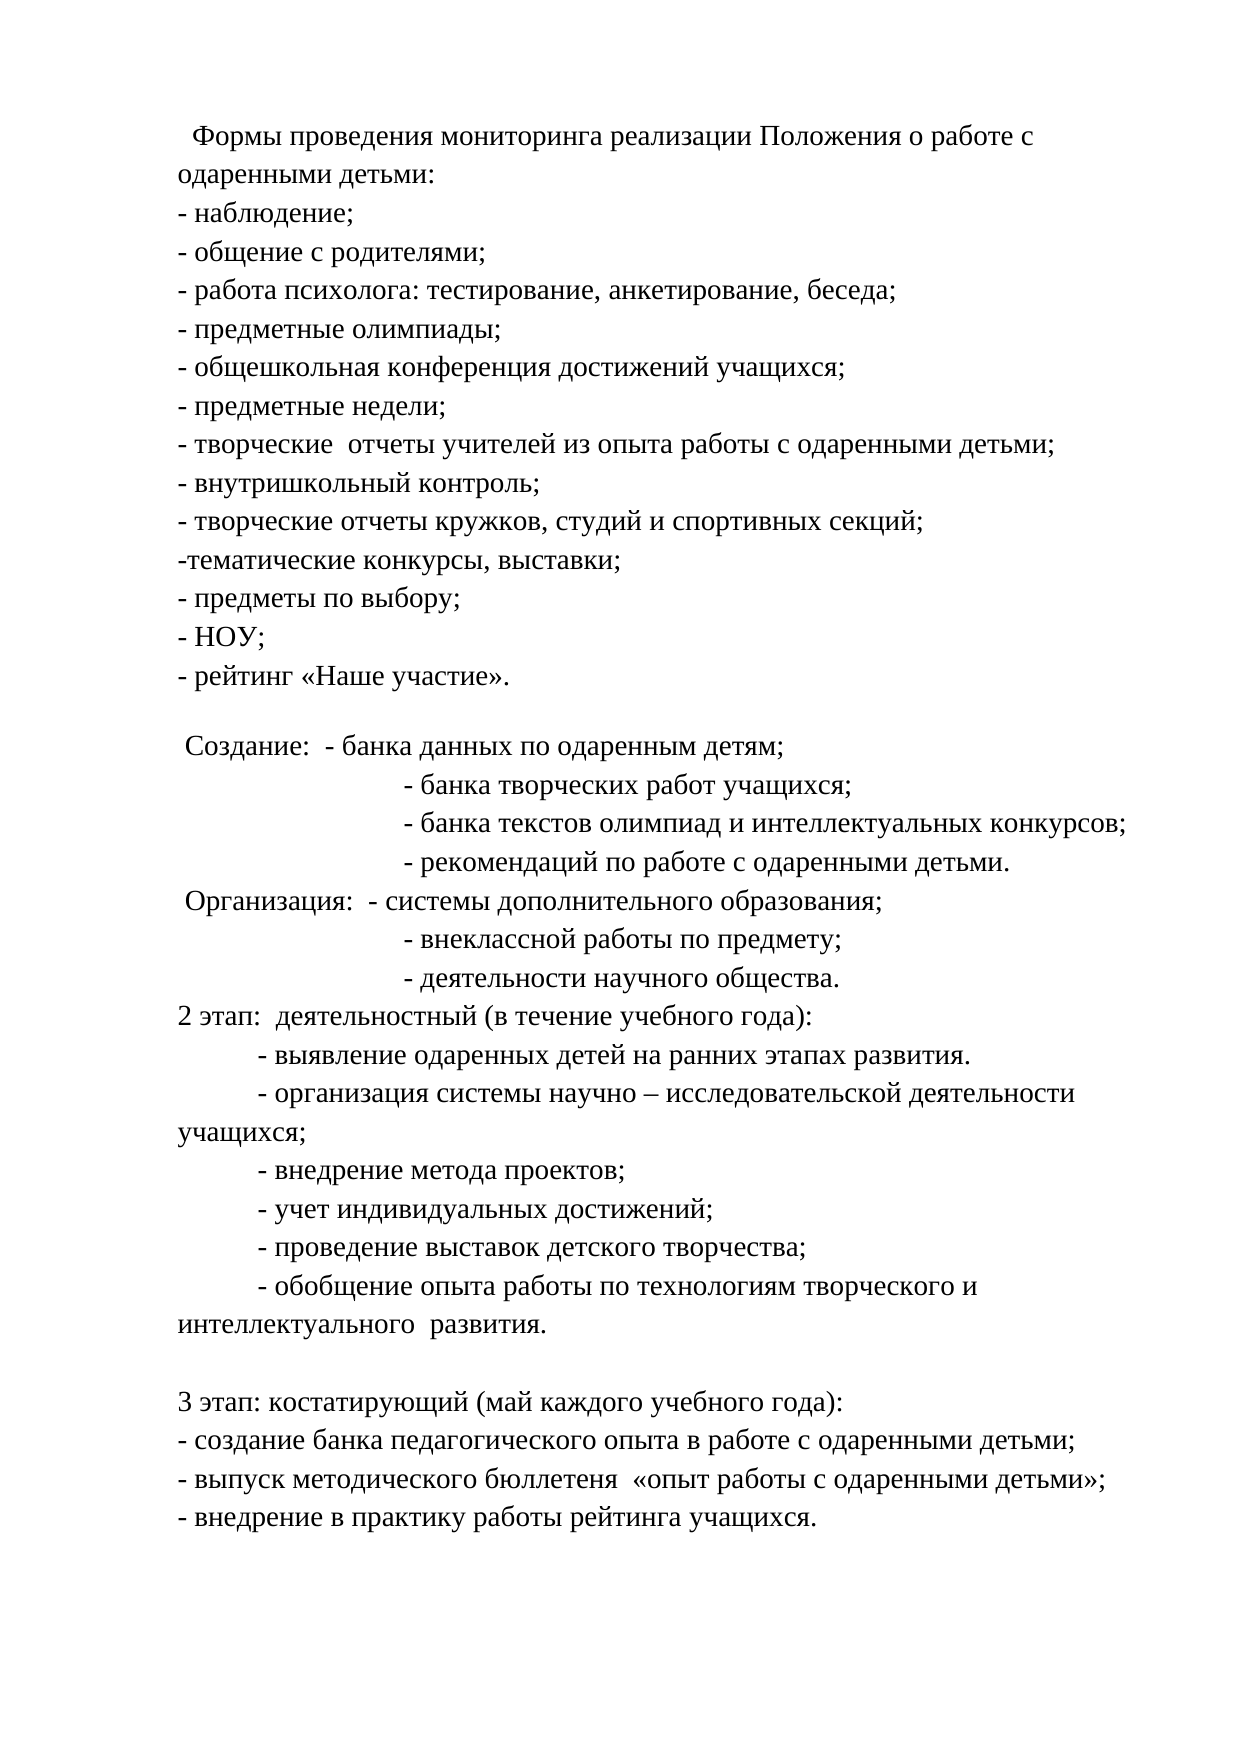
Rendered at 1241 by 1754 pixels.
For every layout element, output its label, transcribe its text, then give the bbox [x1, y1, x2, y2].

text - выпуск методического бюллетеня «опыт работы с одаренными детьми»; [177, 1461, 1152, 1494]
text Организация: - системы дополнительного образования; [177, 883, 1152, 916]
text -тематические конкурсы, выставки; [177, 542, 1152, 576]
text Создание: - банка данных по одаренным детям; [177, 728, 1152, 762]
text - учет индивидуальных достижений; [177, 1191, 1152, 1224]
text 3 этап: костатирующий (май каждого учебного года): [177, 1384, 1152, 1417]
text - организация системы научно – исследовательской деятельности учащихся; [177, 1075, 1152, 1147]
text - создание банка педагогического опыта в работе с одаренными детьми; [177, 1422, 1152, 1456]
text - общение с родителями; [177, 234, 1152, 267]
text - рекомендаций по работе с одаренными детьми. [177, 844, 1152, 878]
text 2 этап: деятельностный (в течение учебного года): [177, 998, 1152, 1032]
text - предметы по выбору; [177, 581, 1152, 614]
text - наблюдение; [177, 195, 1152, 229]
text Формы проведения мониторинга реализации Положения о работе с одаренными детьми: [177, 118, 1152, 190]
text - внедрение метода проектов; [177, 1152, 1152, 1186]
text - внутришкольный контроль; [177, 465, 1152, 498]
text - проведение выставок детского творчества; [177, 1229, 1152, 1263]
text - общешкольная конференция достижений учащихся; [177, 349, 1152, 383]
text - внеклассной работы по предмету; [177, 921, 1152, 955]
text - творческие отчеты учителей из опыта работы с одаренными детьми; [177, 426, 1152, 460]
text - выявление одаренных детей на ранних этапах развития. [177, 1037, 1152, 1070]
text - банка текстов олимпиад и интеллектуальных конкурсов; [177, 806, 1152, 839]
text - внедрение в практику работы рейтинга учащихся. [177, 1499, 1152, 1533]
text - деятельности научного общества. [177, 960, 1152, 993]
text - НОУ; [177, 619, 1152, 653]
text - работа психолога: тестирование, анкетирование, беседа; [177, 272, 1152, 306]
text - обобщение опыта работы по технологиям творческого и интеллектуального развития. [177, 1268, 1152, 1340]
text - творческие отчеты кружков, студий и спортивных секций; [177, 503, 1152, 537]
text - предметные недели; [177, 388, 1152, 421]
text - предметные олимпиады; [177, 311, 1152, 344]
text - банка творческих работ учащихся; [177, 767, 1152, 801]
text - рейтинг «Наше участие». [177, 658, 1152, 691]
